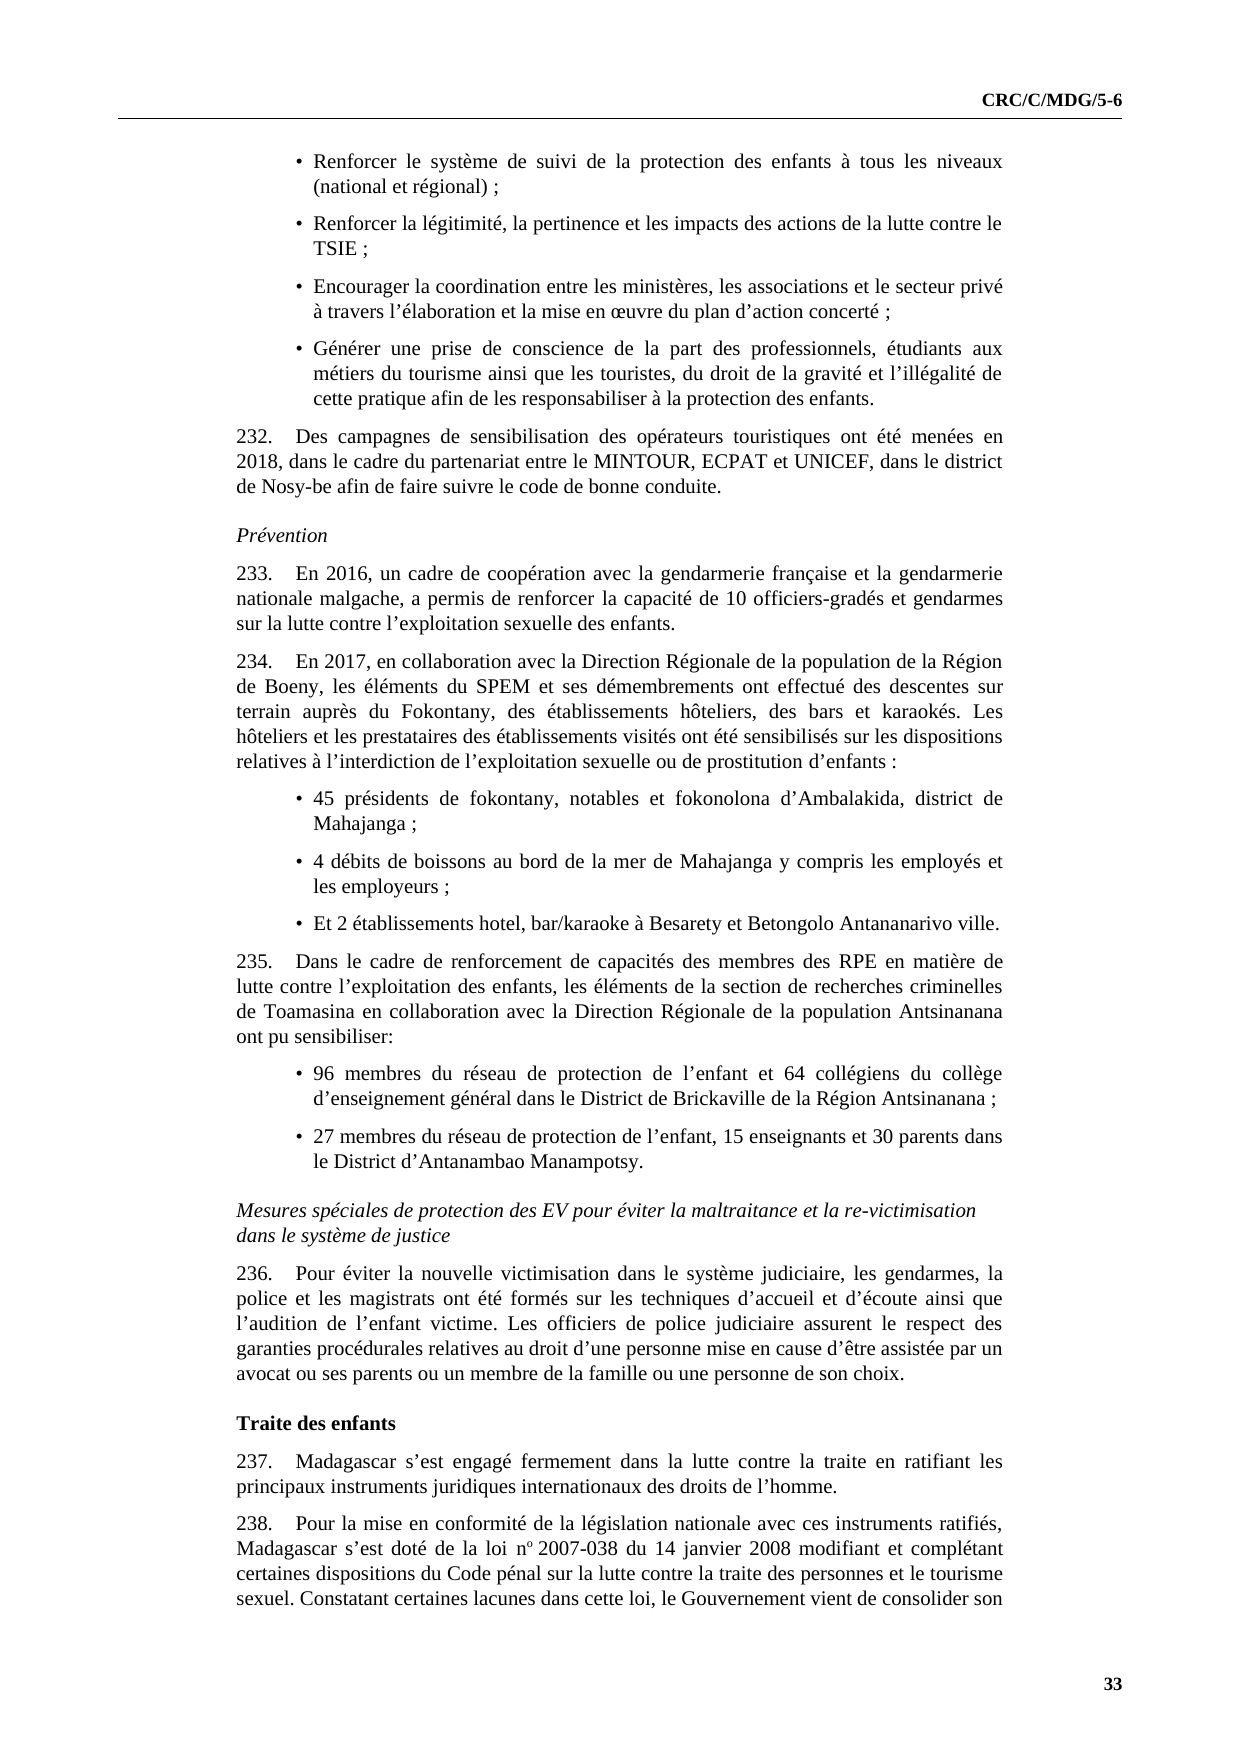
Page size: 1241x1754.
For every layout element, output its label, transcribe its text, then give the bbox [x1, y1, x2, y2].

text Traite des enfants [118, 1410, 1004, 1435]
text 236. Pour éviter la nouvelle victimisation dans le système judiciaire, les gendarmes, la police et les magistrats ont été formés sur les techniques d’accueil et d’écoute ainsi que l’audition de l’enfant victime. Les officiers de police judiciaire assurent le respect des garanties procédurales relatives au droit d’une personne mise en cause d’être assistée par un avocat ou ses parents ou un membre de la famille ou une personne de son choix. [236, 1260, 1004, 1385]
list • Générer une prise de conscience de la part des professionnels, étudiants aux métiers du tourisme ainsi que les touristes, du droit de la gravité et l’illégalité de cette pratique afin de les responsabiliser à la protection des enfants. [295, 335, 1004, 410]
text Prévention [118, 523, 1004, 548]
list • 96 membres du réseau de protection de l’enfant et 64 collégiens du collège d’enseignement général dans le District de Brickaville de la Région Antsinanana ; [295, 1060, 1004, 1110]
text 234. En 2017, en collaboration avec la Direction Régionale de la population de la Région de Boeny, les éléments du SPEM et ses démembrements ont effectué des descentes sur terrain auprès du Fokontany, des établissements hôteliers, des bars et karaokés. Les hôteliers et les prestataires des établissements visités ont été sensibilisés sur les dispositions relatives à l’interdiction de l’exploitation sexuelle ou de prostitution d’enfants : [236, 648, 1004, 773]
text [236, 1510, 1004, 1610]
text 232. Des campagnes de sensibilisation des opérateurs touristiques ont été menées en 2018, dans le cadre du partenariat entre le MINTOUR, ECPAT et UNICEF, dans le district de Nosy-be afin de faire suivre le code de bonne conduite. [236, 423, 1004, 498]
list • 4 débits de boissons au bord de la mer de Mahajanga y compris les employés et les employeurs ; [295, 848, 1004, 898]
text 235. Dans le cadre de renforcement de capacités des membres des RPE en matière de lutte contre l’exploitation des enfants, les éléments de la section de recherches criminelles de Toamasina en collaboration avec la Direction Régionale de la population Antsinanana ont pu sensibiliser: [236, 948, 1004, 1048]
list • Renforcer la légitimité, la pertinence et les impacts des actions de la lutte contre le TSIE ; [295, 210, 1004, 260]
text 237. Madagascar s’est engagé fermement dans la lutte contre la traite en ratifiant les principaux instruments juridiques internationaux des droits de l’homme. [236, 1448, 1004, 1498]
list • Et 2 établissements hotel, bar/karaoke à Besarety et Betongolo Antananarivo ville. [295, 910, 1004, 935]
list • Renforcer le système de suivi de la protection des enfants à tous les niveaux (national et régional) ; [295, 148, 1004, 198]
text Mesures spéciales de protection des EV pour éviter la maltraitance et la re-victimisation dans le système de justice [118, 1198, 1004, 1248]
list • 45 présidents de fokontany, notables et fokonolona d’Ambalakida, district de Mahajanga ; [295, 785, 1004, 835]
list • Encourager la coordination entre les ministères, les associations et le secteur privé à travers l’élaboration et la mise en œuvre du plan d’action concerté ; [295, 273, 1004, 323]
text 233. En 2016, un cadre de coopération avec la gendarmerie française et la gendarmerie nationale malgache, a permis de renforcer la capacité de 10 officiers-gradés et gendarmes sur la lutte contre l’exploitation sexuelle des enfants. [236, 560, 1004, 635]
list • 27 membres du réseau de protection de l’enfant, 15 enseignants et 30 parents dans le District d’Antanambao Manampotsy. [295, 1123, 1004, 1173]
